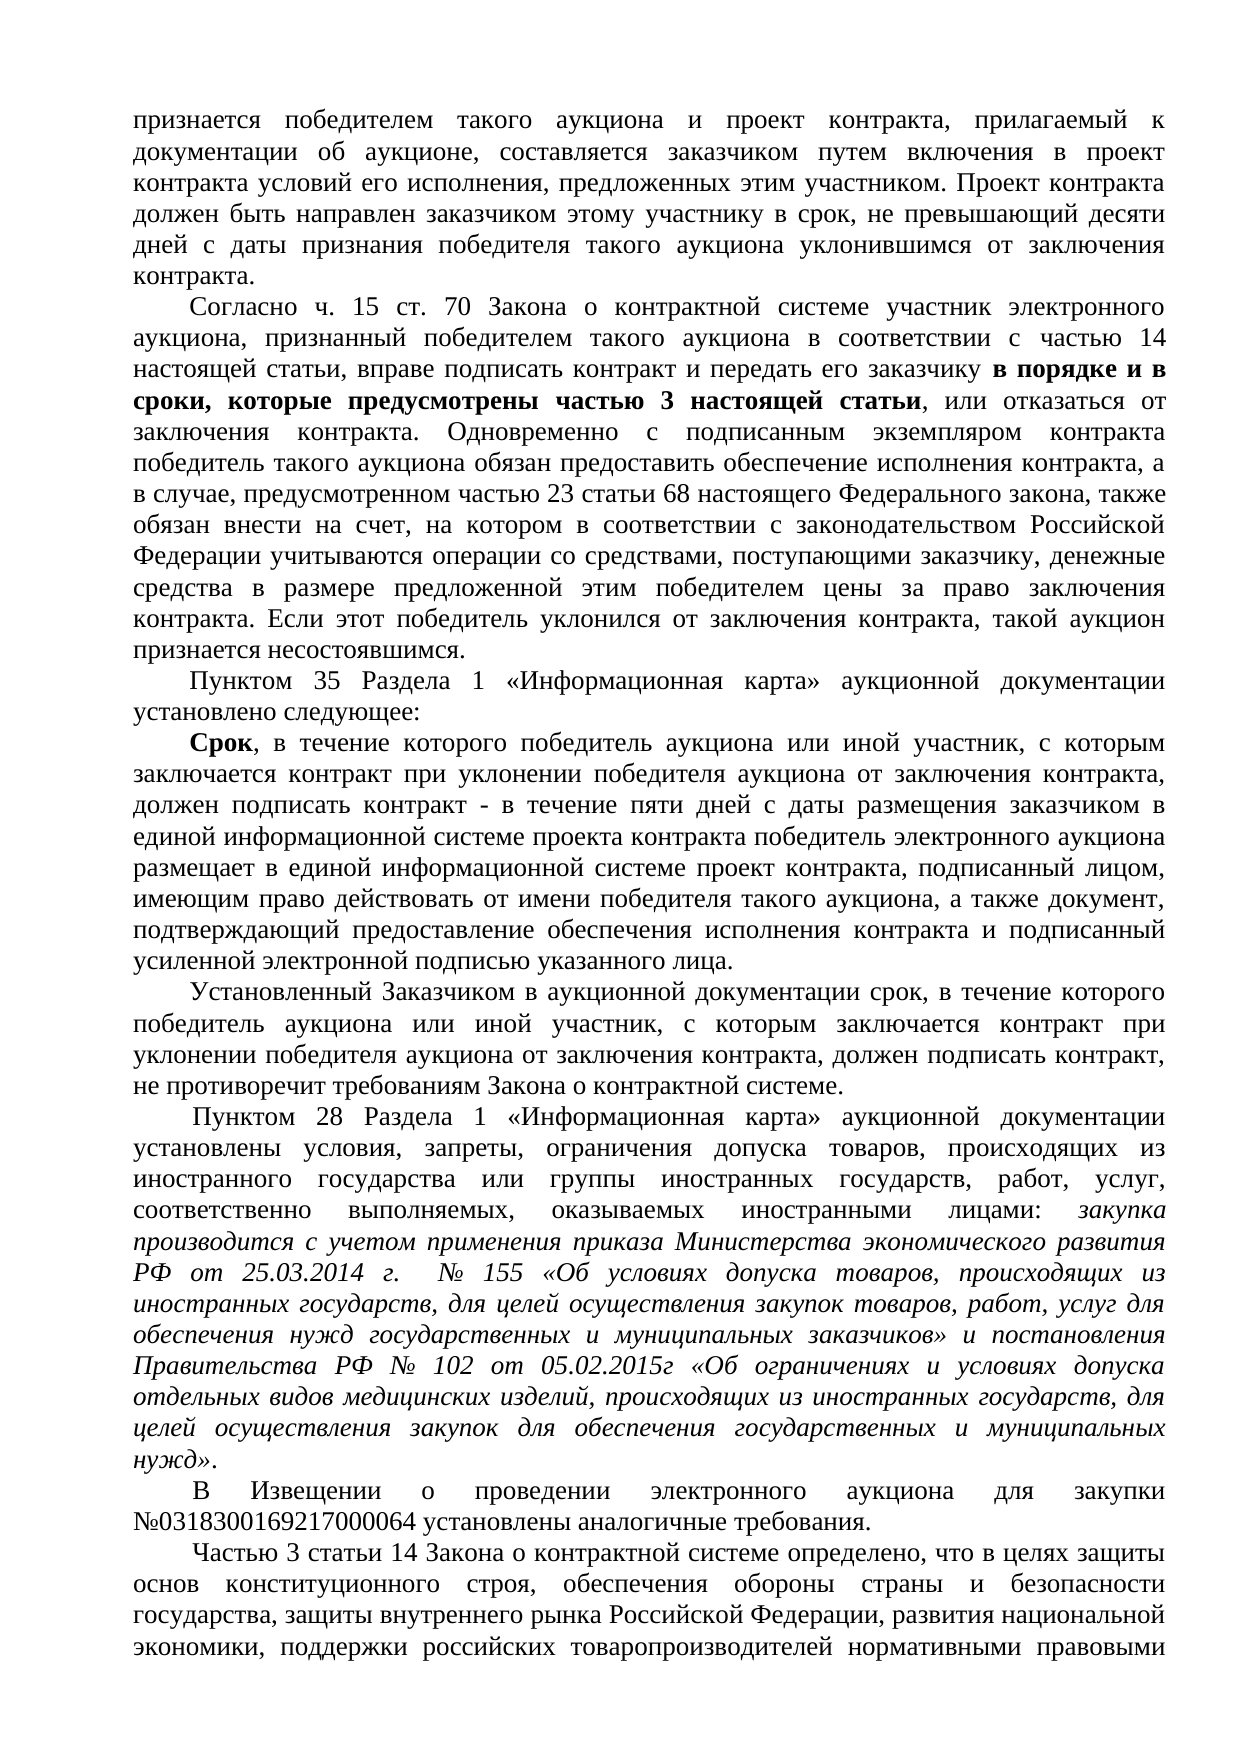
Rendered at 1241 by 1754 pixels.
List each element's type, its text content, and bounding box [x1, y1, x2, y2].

text Срок, в течение которого победитель аукциона или иной участник, с которым заключается контракт при уклонении победителя аукциона от заключения контракта, должен подписать контракт - в течение пяти дней с даты размещения заказчиком в единой информационной системе проекта контракта победитель электронного аукциона размещает в единой информационной системе проект контракта, подписанный лицом, имеющим право действовать от имени победителя такого аукциона, а также документ, подтверждающий предоставление обеспечения исполнения контракта и подписанный усиленной электронной подписью указанного лица. [133, 726, 1167, 976]
text Согласно ч. 15 ст. 70 Закона о контрактной системе участник электронного аукциона, признанный победителем такого аукциона в соответствии с частью 14 настоящей статьи, вправе подписать контракт и передать его заказчику в порядке и в сроки, которые предусмотрены частью 3 настоящей статьи, или отказаться от заключения контракта. Одновременно с подписанным экземпляром контракта победитель такого аукциона обязан предоставить обеспечение исполнения контракта, а в случае, предусмотренном частью 23 статьи 68 настоящего Федерального закона, также обязан внести на счет, на котором в соответствии с законодательством Российской Федерации учитываются операции со средствами, поступающими заказчику, денежные средства в размере предложенной этим победителем цены за право заключения контракта. Если этот победитель уклонился от заключения контракта, такой аукцион признается несостоявшимся. [133, 290, 1167, 664]
text Пунктом 35 Раздела 1 «Информационная карта» аукционной документации установлено следующее: [133, 664, 1167, 726]
text В Извещении о проведении электронного аукциона для закупки №0318300169217000064 установлены аналогичные требования. [133, 1474, 1167, 1536]
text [133, 103, 1167, 290]
text Пунктом 28 Раздела 1 «Информационная карта» аукционной документации установлены условия, запреты, ограничения допуска товаров, происходящих из иностранного государства или группы иностранных государств, работ, услуг, соответственно выполняемых, оказываемых иностранными лицами: закупка производится с учетом применения приказа Министерства экономического развития РФ от 25.03.2014 г. № 155 «Об условиях допуска товаров, происходящих из иностранных государств, для целей осуществления закупок товаров, работ, услуг для обеспечения нужд государственных и муниципальных заказчиков» и постановления Правительства РФ № 102 от 05.02.2015г «Об ограничениях и условиях допуска отдельных видов медицинских изделий, происходящих из иностранных государств, для целей осуществления закупок для обеспечения государственных и муниципальных нужд». [133, 1100, 1167, 1474]
text Установленный Заказчиком в аукционной документации срок, в течение которого победитель аукциона или иной участник, с которым заключается контракт при уклонении победителя аукциона от заключения контракта, должен подписать контракт, не противоречит требованиям Закона о контрактной системе. [133, 976, 1167, 1100]
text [133, 1536, 1167, 1661]
